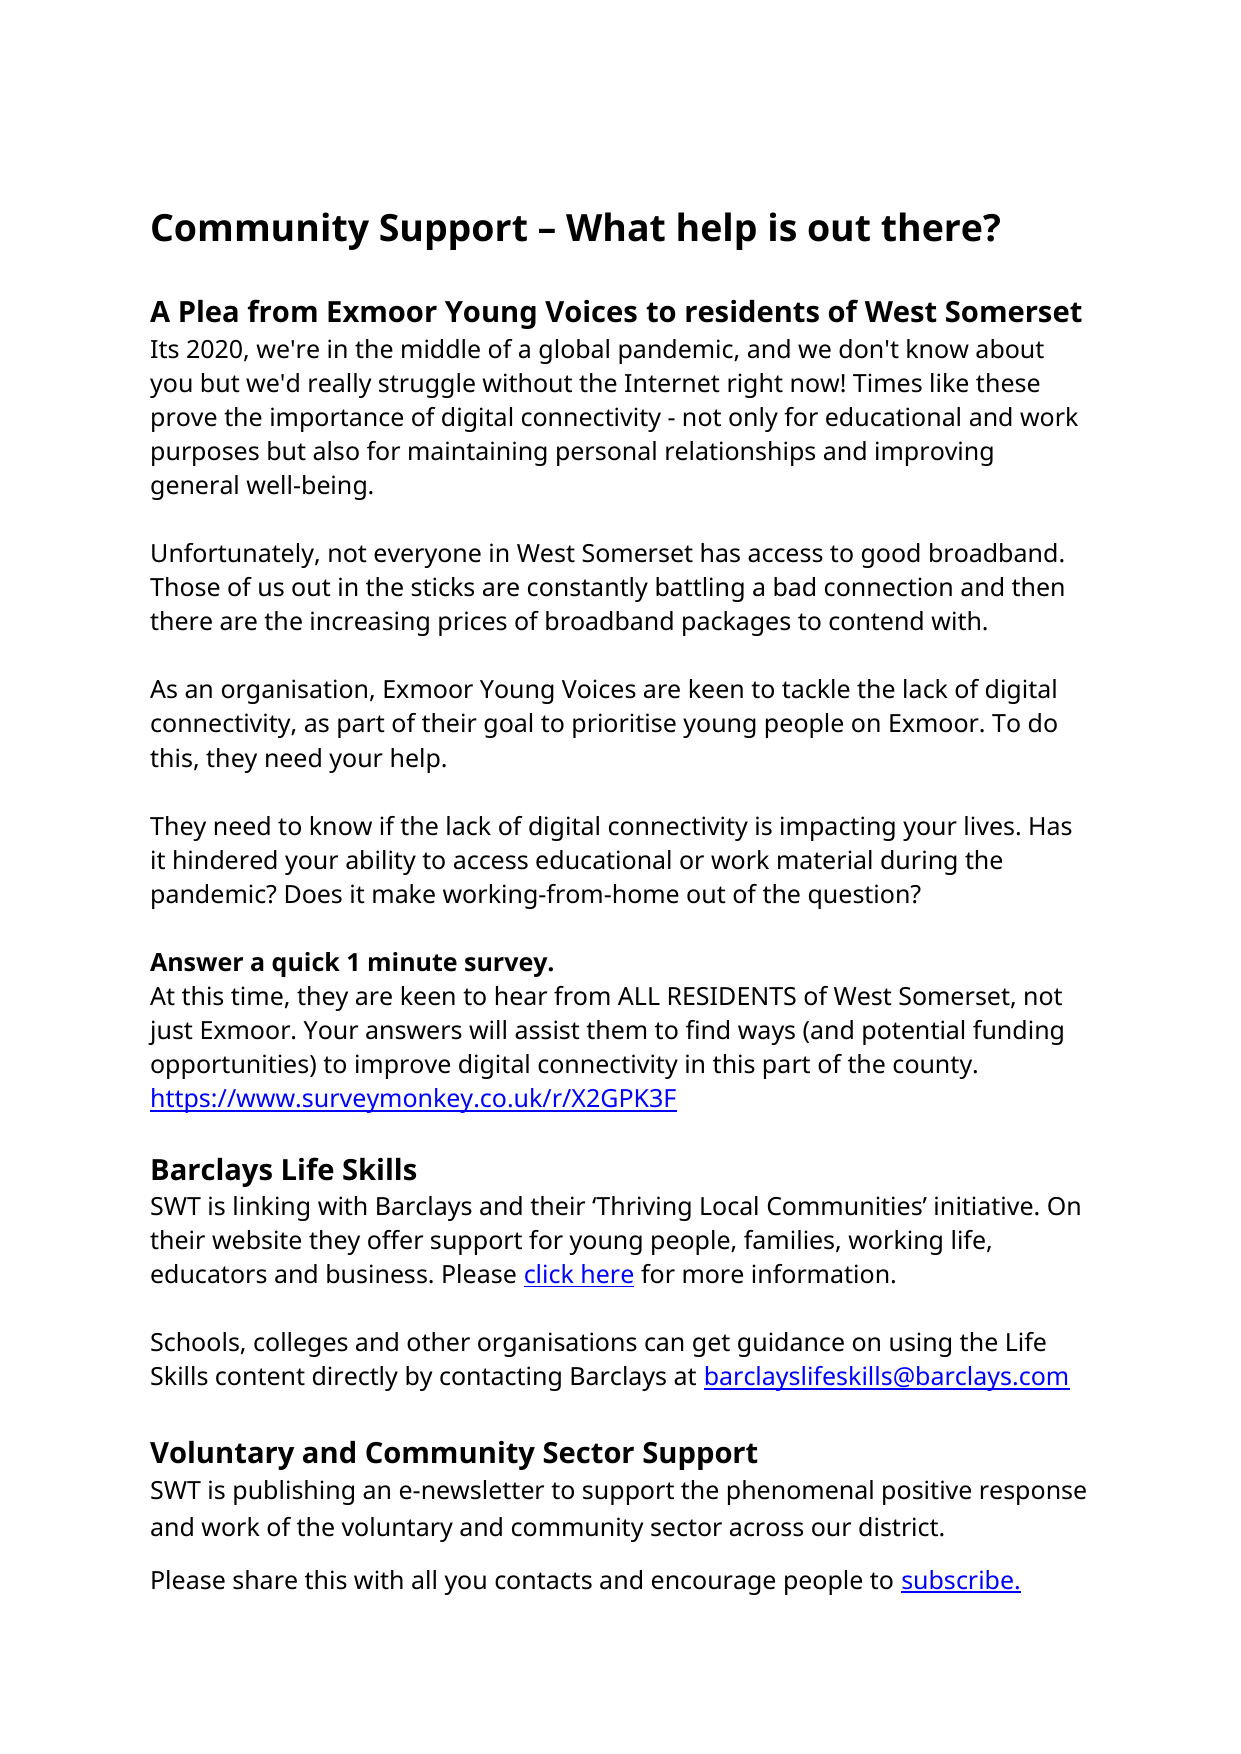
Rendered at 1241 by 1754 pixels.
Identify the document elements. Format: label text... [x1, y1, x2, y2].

text Voluntary and Community Sector Support [150, 1433, 1090, 1472]
text They need to know if the lack of digital connectivity is impacting your lives. Has it hindered your ability to access educational or work material during the pandemic? Does it make working-from-home out of the question? [150, 808, 1090, 911]
text A Plea from Exmoor Young Voices to residents of West Somerset [150, 292, 1090, 331]
text SWT is linking with Barclays and their ‘Thriving Local Communities’ initiative. On their website they offer support for young people, families, working life, educators and business. Please click here for more information. [150, 1189, 1090, 1291]
text Its 2020, we're in the middle of a global pandemic, and we don't know about you but we'd really struggle without the Internet right now! Times like these prove the importance of digital connectivity - not only for educational and work purposes but also for maintaining personal relationships and improving general well-being. [150, 331, 1090, 502]
text At this time, they are keen to hear from ALL RESIDENTS of West Somerset, not just Exmoor. Your answers will assist them to find ways (and potential funding opportunities) to improve digital connectivity in this part of the county. [150, 979, 1090, 1081]
text As an organisation, Exmoor Young Voices are keen to tackle the lack of digital connectivity, as part of their goal to prioritise young people on Exmoor. To do this, they need your help. [150, 672, 1090, 774]
text Community Support – What help is out there? [150, 201, 1090, 252]
text Barclays Life Skills [150, 1149, 1090, 1189]
text Unfortunately, not everyone in West Somerset has access to good broadband. Those of us out in the sticks are constantly battling a bad connection and then there are the increasing prices of broadband packages to contend with. [150, 536, 1090, 638]
text Answer a quick 1 minute survey. [150, 944, 1090, 979]
text SWT is publishing an e-newsletter to support the phenomenal positive response and work of the voluntary and community sector across our district. [150, 1472, 1090, 1543]
text Please share this with all you contacts and encourage people to subscribe. [150, 1563, 1090, 1597]
text Schools, colleges and other organisations can get guidance on using the Life Skills content directly by contacting Barclays at barclayslifeskills@barclays.com [150, 1325, 1090, 1393]
text https://www.surveymonkey.co.uk/r/X2GPK3F [150, 1081, 1090, 1115]
